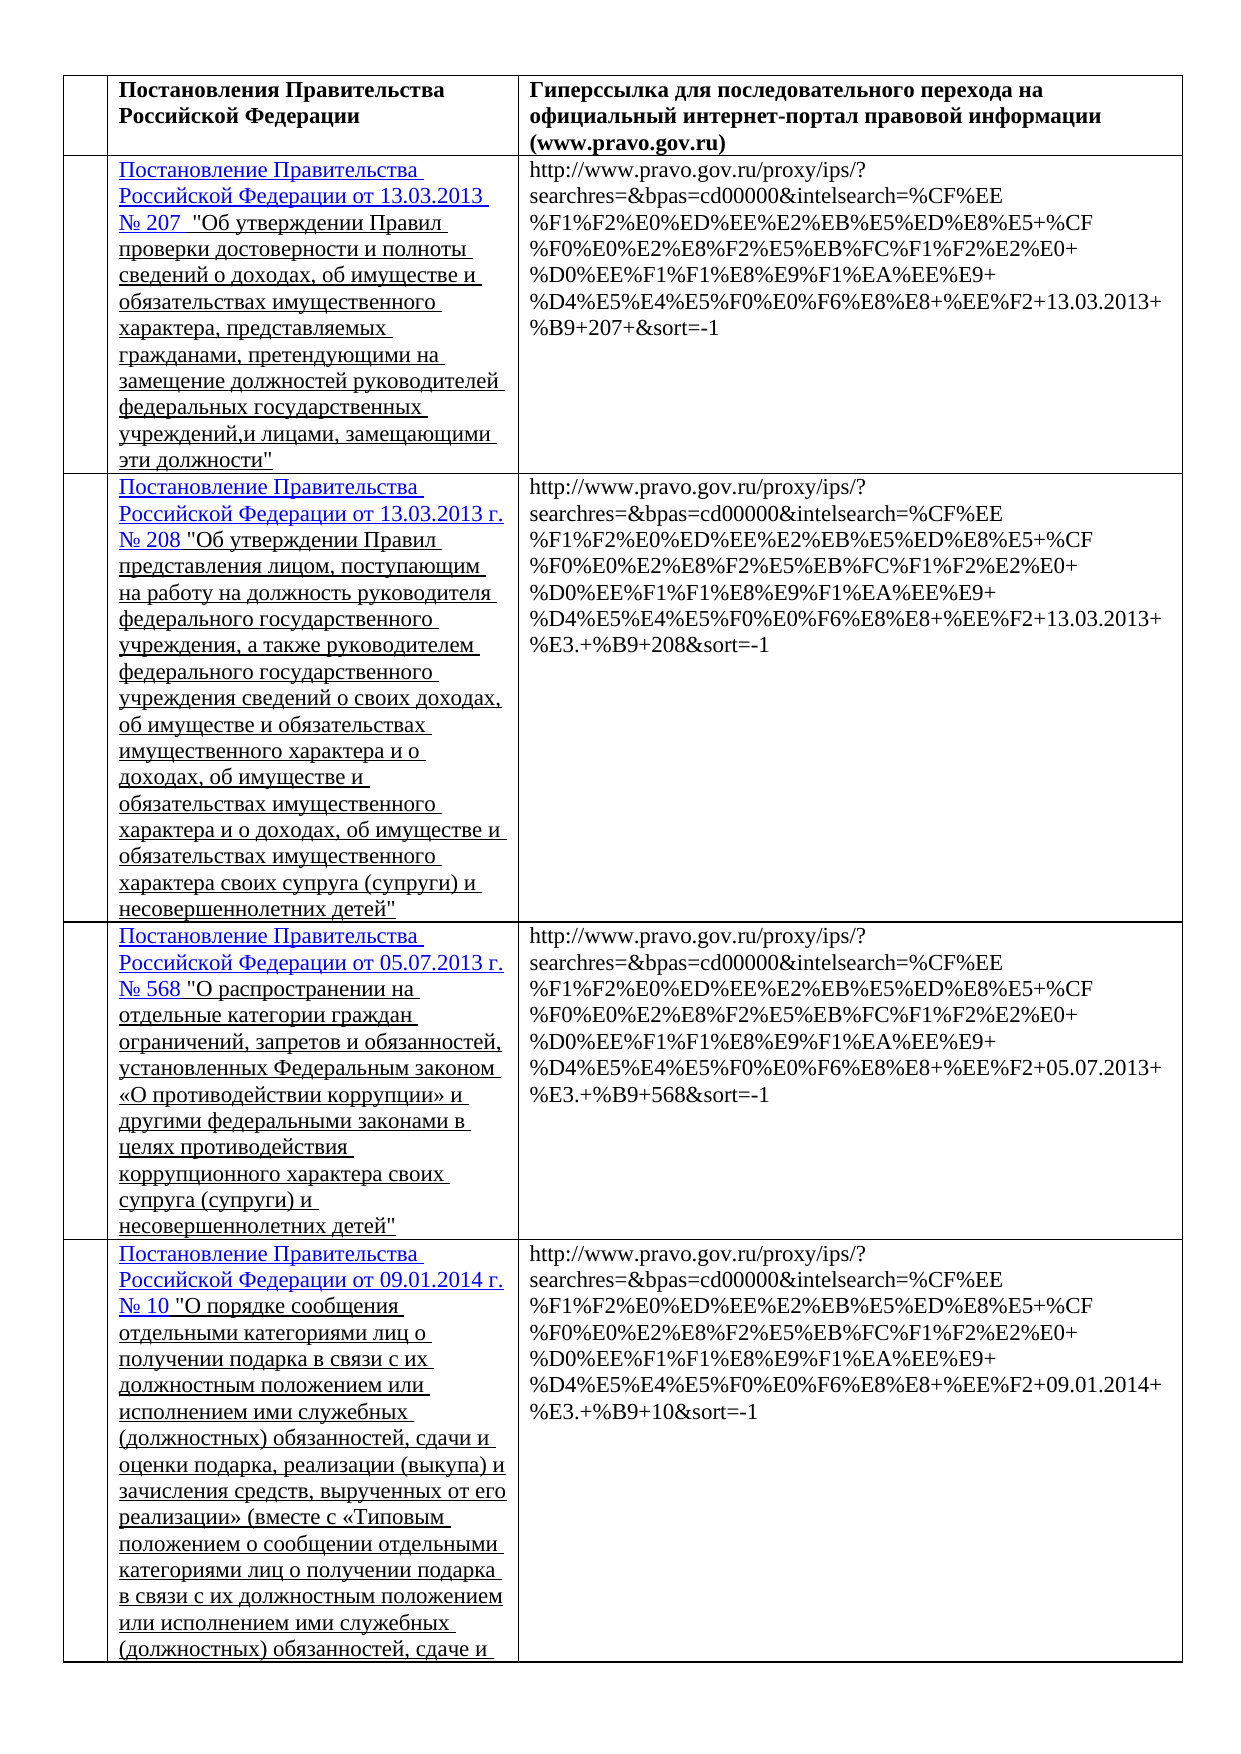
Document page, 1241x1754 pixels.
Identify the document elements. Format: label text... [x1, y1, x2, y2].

table_cell Постановление Правительства Российской Федерации от 13.03.2013 г. № 208 "Об утверждении Правил представления лицом, поступающим на работу на должность руководителя федерального государственного учреждения, а также руководителем федерального государственного учреждения сведений о своих доходах, об имуществе и обязательствах имущественного характера и о доходах, об имуществе и обязательствах имущественного характера и о доходах, об имуществе и обязательствах имущественного характера своих супруга (супруги) и несовершеннолетних детей" [108, 474, 518, 921]
table_cell http://www.pravo.gov.ru/proxy/ips/?searchres=&bpas=cd00000&intelsearch=%CF%EE%F1%F2%E0%ED%EE%E2%EB%E5%ED%E8%E5+%CF%F0%E0%E2%E8%F2%E5%EB%FC%F1%F2%E2%E0+%D0%EE%F1%F1%E8%E9%F1%EA%EE%E9+%D4%E5%E4%E5%F0%E0%F6%E8%E8+%EE%F2+13.03.2013+%E3.+%B9+208&sort=-1 [519, 474, 1182, 921]
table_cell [108, 1240, 518, 1661]
table_cell Постановление Правительства Российской Федерации от 05.07.2013 г. № 568 "О распространении на отдельные категории граждан ограничений, запретов и обязанностей, установленных Федеральным законом «О противодействии коррупции» и другими федеральными законами в целях противодействия коррупционного характера своих супруга (супруги) и несовершеннолетних детей" [108, 923, 518, 1239]
table_header Гиперссылка для последовательного перехода на официальный интернет-портал правовой информации (www.pravo.gov.ru) [519, 76, 1182, 155]
table_cell [64, 156, 107, 472]
table_cell http://www.pravo.gov.ru/proxy/ips/?searchres=&bpas=cd00000&intelsearch=%CF%EE%F1%F2%E0%ED%EE%E2%EB%E5%ED%E8%E5+%CF%F0%E0%E2%E8%F2%E5%EB%FC%F1%F2%E2%E0+%D0%EE%F1%F1%E8%E9%F1%EA%EE%E9+%D4%E5%E4%E5%F0%E0%F6%E8%E8+%EE%F2+13.03.2013+%B9+207+&sort=-1 [519, 156, 1182, 472]
table_header Постановления Правительства Российской Федерации [108, 76, 518, 155]
table_cell [64, 923, 107, 1239]
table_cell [519, 1240, 1182, 1661]
table_cell http://www.pravo.gov.ru/proxy/ips/?searchres=&bpas=cd00000&intelsearch=%CF%EE%F1%F2%E0%ED%EE%E2%EB%E5%ED%E8%E5+%CF%F0%E0%E2%E8%F2%E5%EB%FC%F1%F2%E2%E0+%D0%EE%F1%F1%E8%E9%F1%EA%EE%E9+%D4%E5%E4%E5%F0%E0%F6%E8%E8+%EE%F2+05.07.2013+%E3.+%B9+568&sort=-1 [519, 923, 1182, 1239]
table_cell Постановление Правительства Российской Федерации от 13.03.2013 № 207 "Об утверждении Правил проверки достоверности и полноты сведений о доходах, об имуществе и обязательствах имущественного характера, представляемых гражданами, претендующими на замещение должностей руководителей федеральных государственных учреждений,и лицами, замещающими эти должности" [108, 156, 518, 472]
table_header [64, 76, 107, 155]
table_cell [64, 474, 107, 921]
table_cell [64, 1240, 107, 1661]
